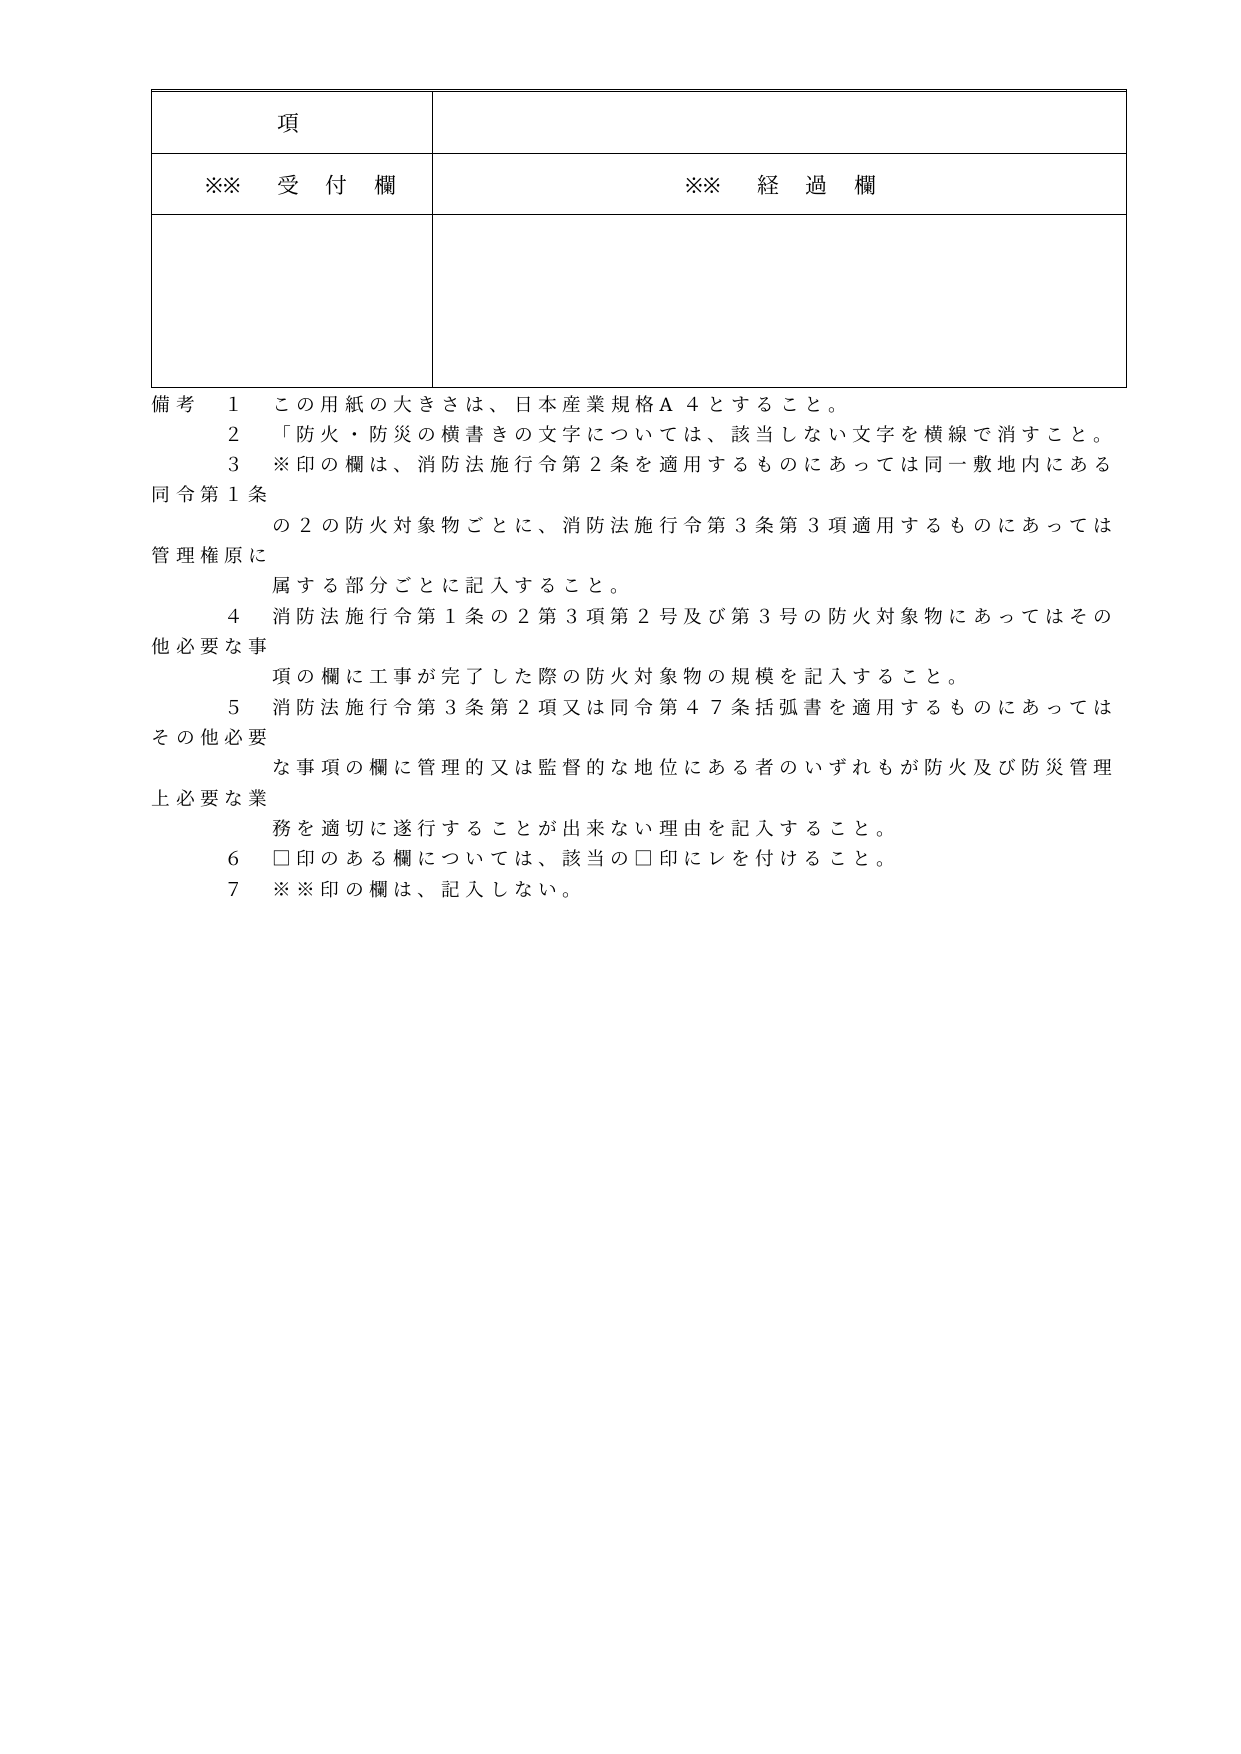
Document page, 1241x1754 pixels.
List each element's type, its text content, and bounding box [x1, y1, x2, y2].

text ３ ※印の欄は、消防法施行令第２条を適用するものにあっては同一敷地内にある同令第１条 [152, 448, 1118, 509]
text 項の欄に工事が完了した際の防火対象物の規模を記入すること。 [152, 661, 1118, 691]
text ４ 消防法施行令第１条の２第３項第２号及び第３号の防火対象物にあってはその他必要な事 [152, 600, 1118, 661]
text 属する部分ごとに記入すること。 [152, 569, 1118, 600]
table_cell その他必要事項 [152, 92, 432, 153]
table_cell ※※ 受 付 欄 [152, 154, 432, 214]
text 務を適切に遂行することが出来ない理由を記入すること。 [152, 812, 1118, 842]
text な事項の欄に管理的又は監督的な地位にある者のいずれもが防火及び防災管理上必要な業 [152, 751, 1118, 812]
text ７ ※※印の欄は、記入しない。 [152, 873, 1118, 903]
table_cell ※※ 経 過 欄 [433, 154, 1126, 214]
table_cell [152, 215, 432, 387]
table_cell [433, 215, 1126, 387]
text の２の防火対象物ごとに、消防法施行令第３条第３項適用するものにあっては管理権原に [152, 509, 1118, 569]
text ５ 消防法施行令第３条第２項又は同令第４７条括弧書を適用するものにあってはその他必要 [152, 691, 1118, 751]
text ２ 「防火・防災の横書きの文字については、該当しない文字を横線で消すこと。 [152, 418, 1118, 448]
table_cell [433, 92, 1126, 153]
text 備考 １ この用紙の大きさは、日本産業規格A４とすること。 [152, 388, 1118, 418]
text ６ □印のある欄については、該当の□印にレを付けること。 [152, 842, 1118, 873]
